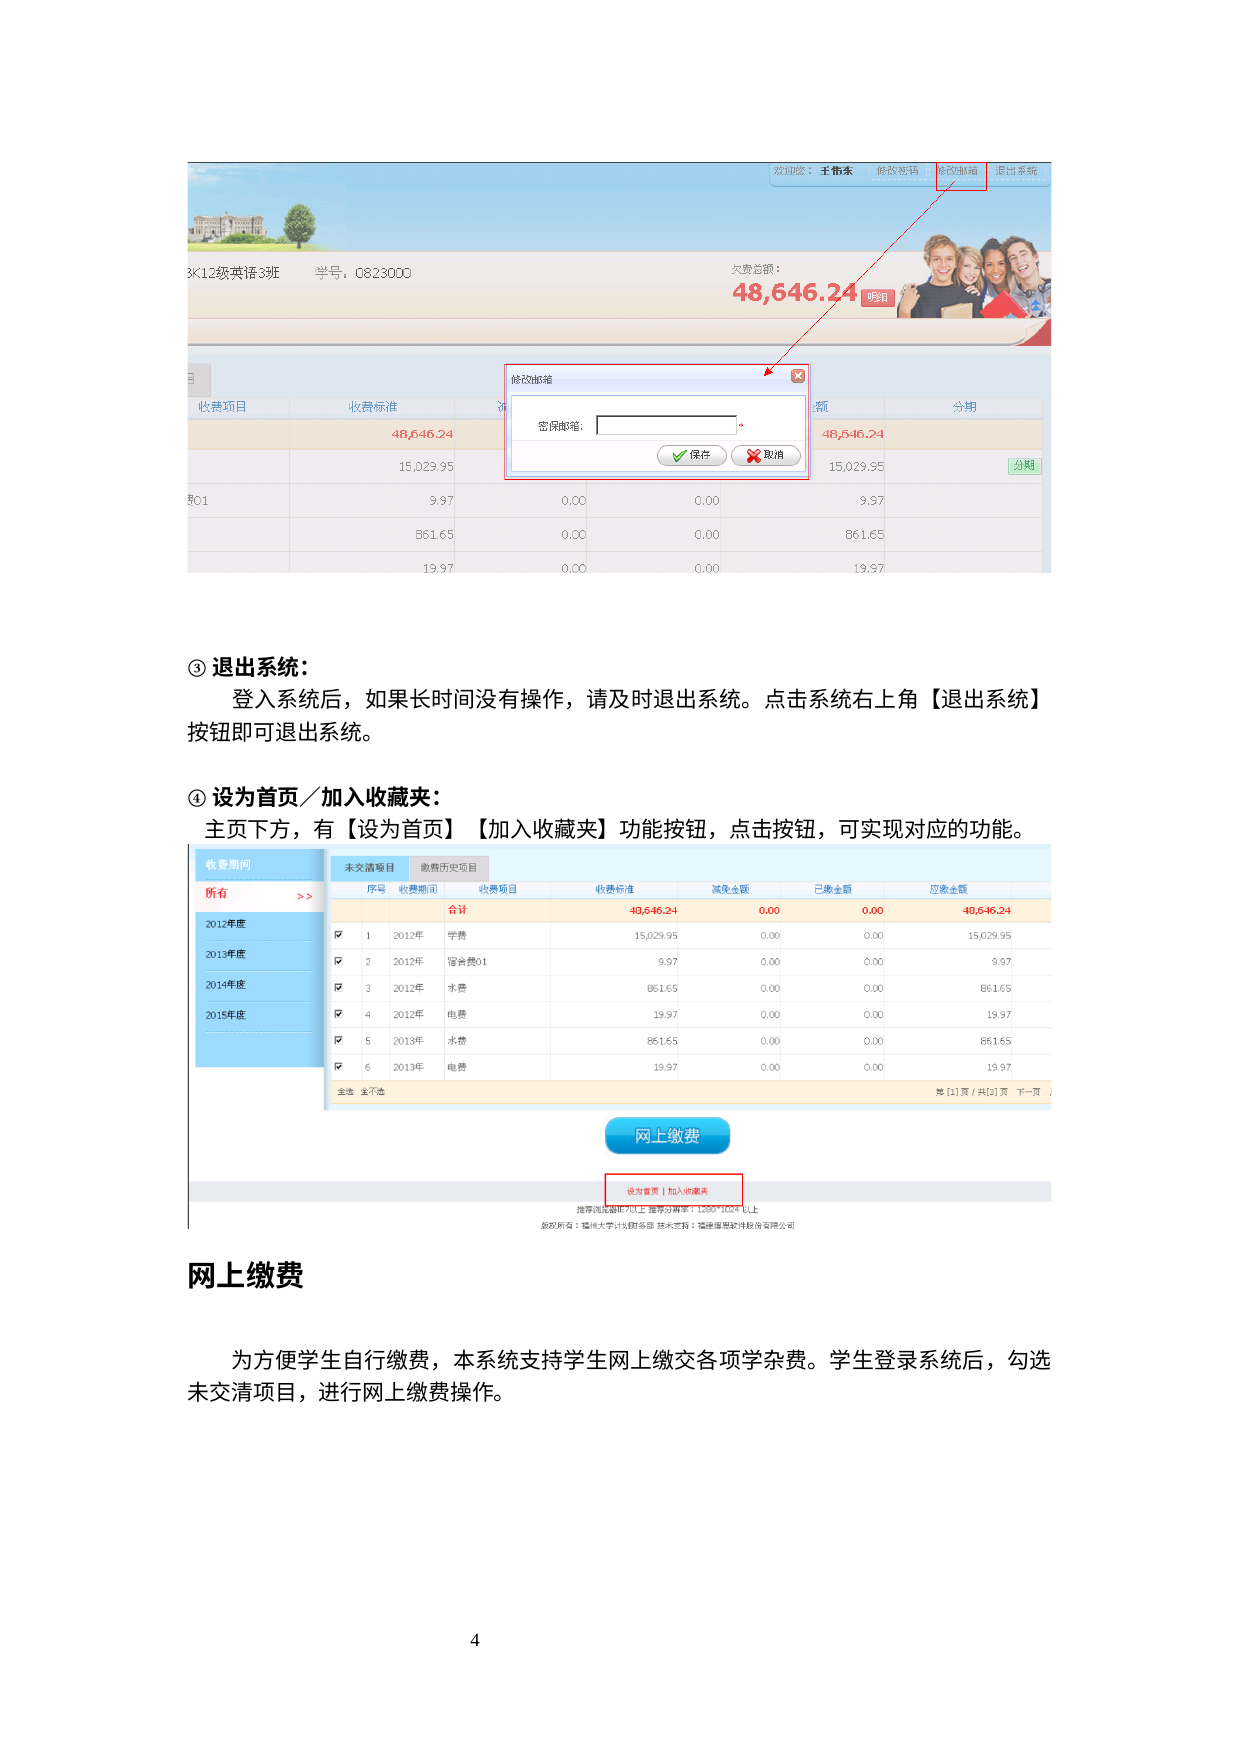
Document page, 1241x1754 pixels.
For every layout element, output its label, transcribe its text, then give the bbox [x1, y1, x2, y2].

text ④ 设为首页／加入收藏夹： [187, 779, 1053, 812]
picture [187, 162, 1052, 573]
picture [187, 844, 1052, 1229]
text 主页下方，有【设为首页】【加入收藏夹】功能按钮，点击按钮，可实现对应的功能。 [187, 812, 1053, 844]
text 为方便学生自行缴费，本系统支持学生网上缴交各项学杂费。学生登录系统后，勾选未交清项目，进行网上缴费操作。 [187, 1342, 1053, 1407]
text 登入系统后，如果长时间没有操作，请及时退出系统。点击系统右上角【退出系统】按钮即可退出系统。 [187, 682, 1053, 747]
text ③ 退出系统： [187, 649, 1053, 682]
subtitle 网上缴费 [187, 1241, 1053, 1306]
